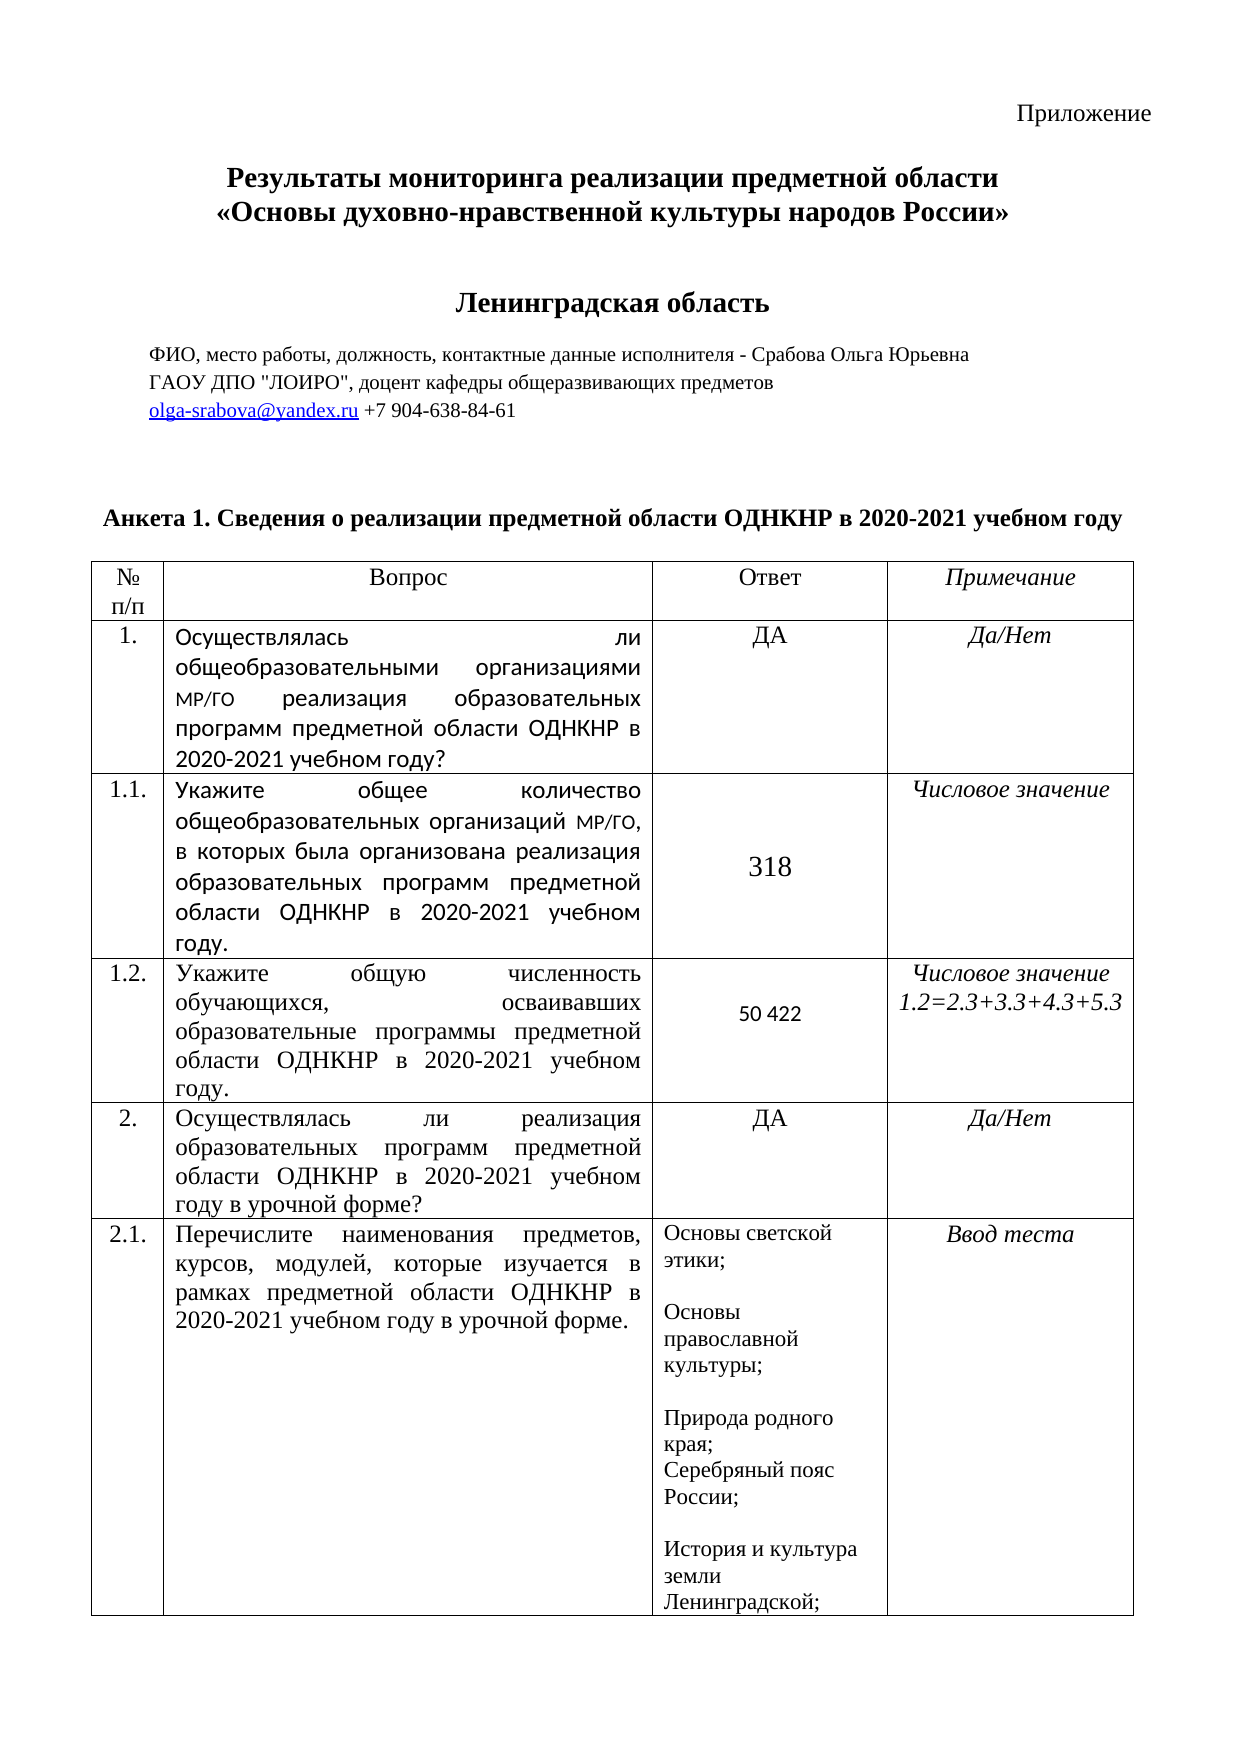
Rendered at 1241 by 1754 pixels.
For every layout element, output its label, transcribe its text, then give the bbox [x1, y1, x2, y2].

table_cell 1. [92, 621, 163, 773]
text Результаты мониторинга реализации предметной области [74, 160, 1152, 194]
table_cell Осуществлялась ли общеобразовательными организациями МР/ГО реализация образовательных программ предметной области ОДНКНР в 2020-2021 учебном году? [164, 621, 652, 773]
table_cell 50 422 [653, 959, 887, 1102]
table_cell 1.1. [92, 774, 163, 957]
table_header Ответ [653, 562, 887, 619]
table_cell 2. [92, 1103, 163, 1218]
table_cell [164, 1219, 652, 1614]
table_cell Числовое значение 1.2=2.3+3.3+4.3+5.3 [888, 959, 1133, 1102]
text Анкета 1. Сведения о реализации предметной области ОДНКНР в 2020-2021 учебном году [74, 503, 1152, 532]
table_header № п/п [92, 562, 163, 619]
table_header Вопрос [164, 562, 652, 619]
table_cell Да/Нет [888, 621, 1133, 773]
list olga-srabova@yandex.ru +7 904-638-84-61 [149, 398, 1152, 422]
table_cell ДА [653, 621, 887, 773]
table_cell 2.1. [92, 1219, 163, 1614]
table_cell Ввод теста [888, 1219, 1133, 1614]
table_header Примечание [888, 562, 1133, 619]
list ГАОУ ДПО "ЛОИРО", доцент кафедры общеразвивающих предметов [149, 370, 1152, 394]
list Ленинградская область [74, 285, 1152, 318]
table_cell 318 [653, 774, 887, 957]
table_cell ДА [653, 1103, 887, 1218]
table_cell Осуществлялась ли реализация образовательных программ предметной области ОДНКНР в 2020-2021 учебном году в урочной форме? [164, 1103, 652, 1218]
list ФИО, место работы, должность, контактные данные исполнителя - Срабова Ольга Юрьевна [149, 342, 1152, 366]
text Приложение [74, 98, 1152, 127]
text «Основы духовно-нравственной культуры народов России» [74, 194, 1152, 227]
table_cell Числовое значение [888, 774, 1133, 957]
table_cell Да/Нет [888, 1103, 1133, 1218]
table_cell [653, 1219, 887, 1614]
table_cell Укажите общее количество общеобразовательных организаций МР/ГО, в которых была организована реализация образовательных программ предметной области ОДНКНР в 2020-2021 учебном году. [164, 774, 652, 957]
table_cell 1.2. [92, 959, 163, 1102]
table_cell Укажите общую численность обучающихся, осваивавших образовательные программы предметной области ОДНКНР в 2020-2021 учебном году. [164, 959, 652, 1102]
